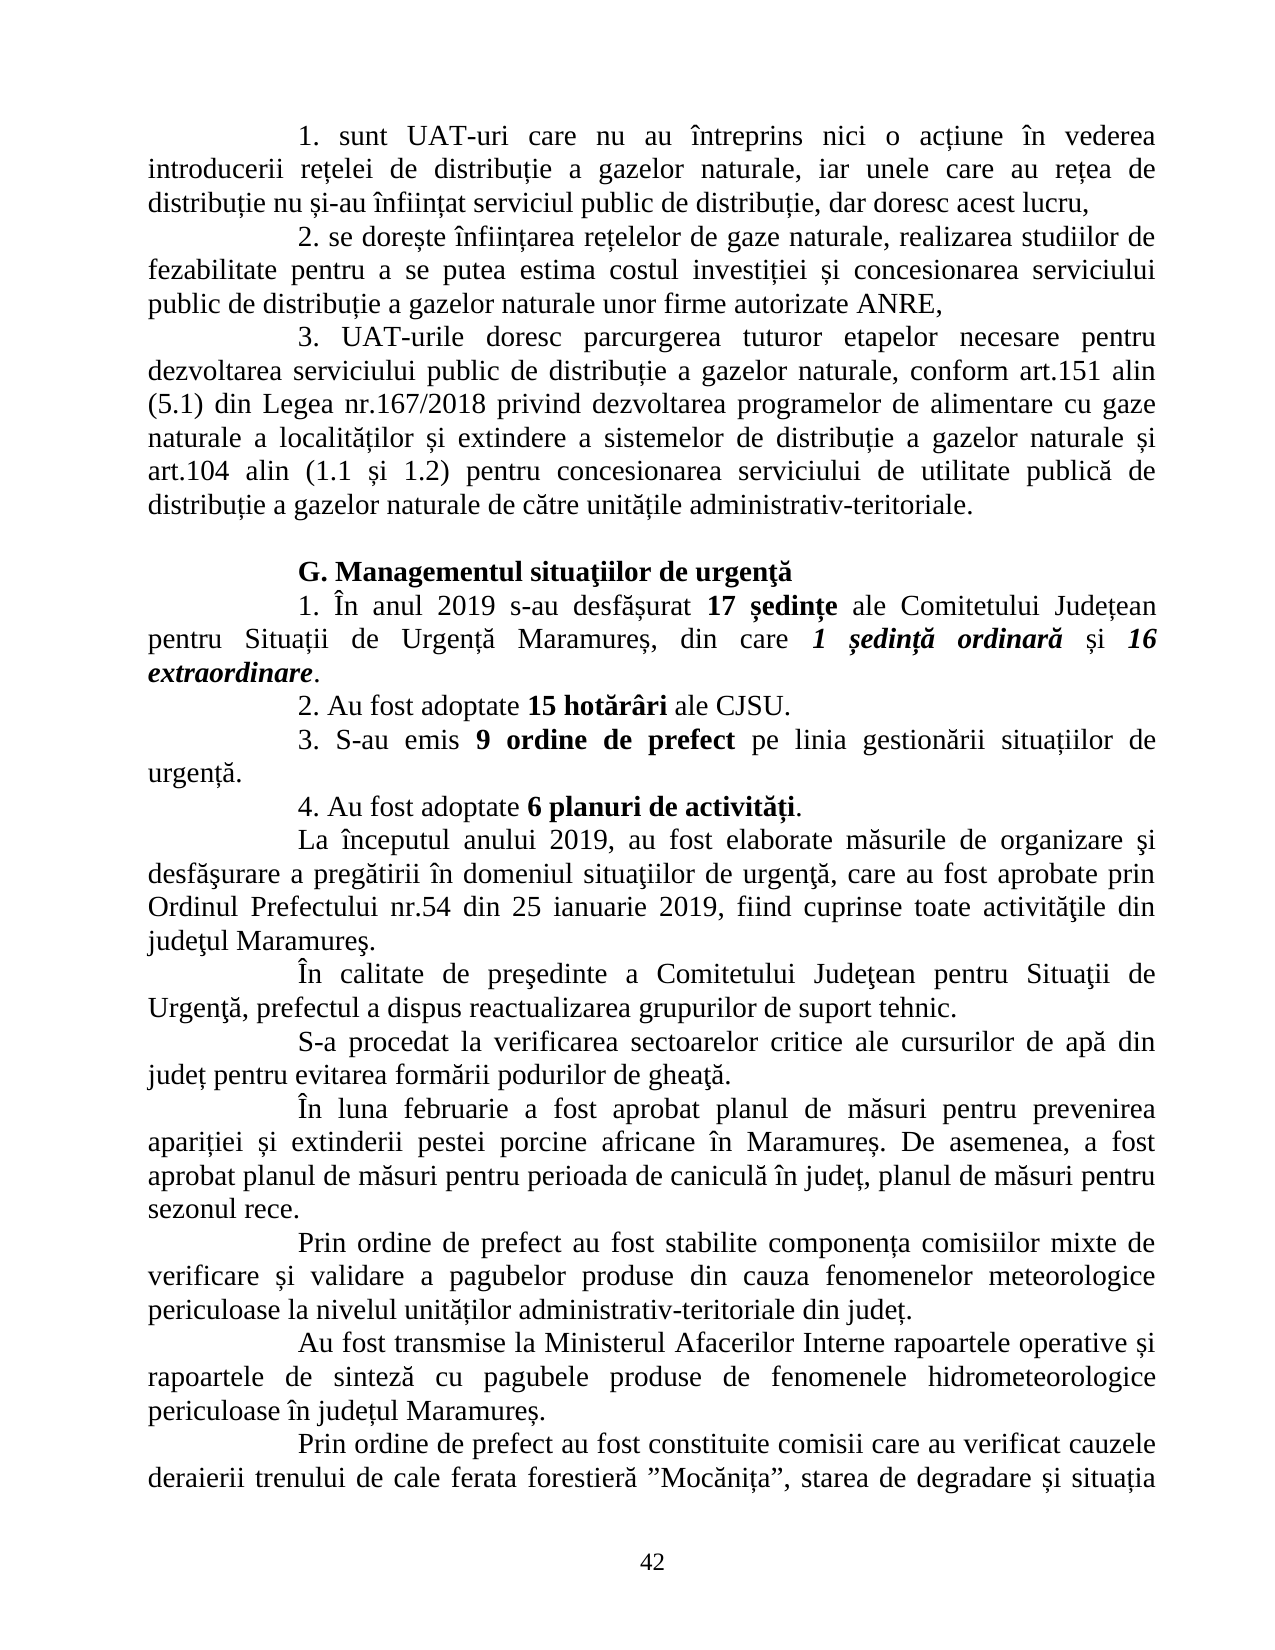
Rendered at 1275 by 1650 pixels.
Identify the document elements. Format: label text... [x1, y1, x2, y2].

text 4. Au fost adoptate 6 planuri de activități. [148, 789, 1157, 822]
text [148, 1426, 1157, 1493]
text 3. UAT-urile doresc parcurgerea tuturor etapelor necesare pentru dezvoltarea serviciului public de distribuție a gazelor naturale, conform art.151 alin (5.1) din Legea nr.167/2018 privind dezvoltarea programelor de alimentare cu gaze naturale a localităților și extindere a sistemelor de distribuție a gazelor naturale și art.104 alin (1.1 și 1.2) pentru concesionarea serviciului de utilitate publică de distribuție a gazelor naturale de către unitățile administrativ-teritoriale. [148, 319, 1157, 521]
text În luna februarie a fost aprobat planul de măsuri pentru prevenirea apariției și extinderii pestei porcine africane în Maramureș. De asemenea, a fost aprobat planul de măsuri pentru perioada de caniculă în județ, planul de măsuri pentru sezonul rece. [148, 1091, 1157, 1225]
text În calitate de preşedinte a Comitetului Judeţean pentru Situaţii de Urgenţă, prefectul a dispus reactualizarea grupurilor de suport tehnic. [148, 957, 1157, 1024]
text Prin ordine de prefect au fost stabilite componența comisiilor mixte de verificare și validare a pagubelor produse din cauza fenomenelor meteorologice periculoase la nivelul unităților administrativ-teritoriale din județ. [148, 1225, 1157, 1326]
text S-a procedat la verificarea sectoarelor critice ale cursurilor de apă din județ pentru evitarea formării podurilor de gheaţă. [148, 1024, 1157, 1091]
text La începutul anului 2019, au fost elaborate măsurile de organizare şi desfăşurare a pregătirii în domeniul situaţiilor de urgenţă, care au fost aprobate prin Ordinul Prefectului nr.54 din 25 ianuarie 2019, fiind cuprinse toate activităţile din judeţul Maramureş. [148, 822, 1157, 957]
text Au fost transmise la Ministerul Afacerilor Interne rapoartele operative și rapoartele de sinteză cu pagubele produse de fenomenele hidrometeorologice periculoase în județul Maramureș. [148, 1326, 1157, 1426]
text 2. se dorește înființarea rețelelor de gaze naturale, realizarea studiilor de fezabilitate pentru a se putea estima costul investiției și concesionarea serviciului public de distribuție a gazelor naturale unor firme autorizate ANRE, [148, 219, 1157, 319]
text 1. În anul 2019 s-au desfășurat 17 ședințe ale Comitetului Județean pentru Situații de Urgență Maramureș, din care 1 ședință ordinară și 16 extraordinare. [148, 588, 1157, 688]
text 3. S-au emis 9 ordine de prefect pe linia gestionării situațiilor de urgență. [148, 722, 1157, 789]
text 2. Au fost adoptate 15 hotărâri ale CJSU. [148, 688, 1157, 722]
text G. Managementul situaţiilor de urgenţă [148, 554, 1157, 588]
text 1. sunt UAT-uri care nu au întreprins nici o acțiune în vederea introducerii rețelei de distribuție a gazelor naturale, iar unele care au rețea de distribuție nu și-au înființat serviciul public de distribuție, dar doresc acest lucru, [148, 118, 1157, 219]
